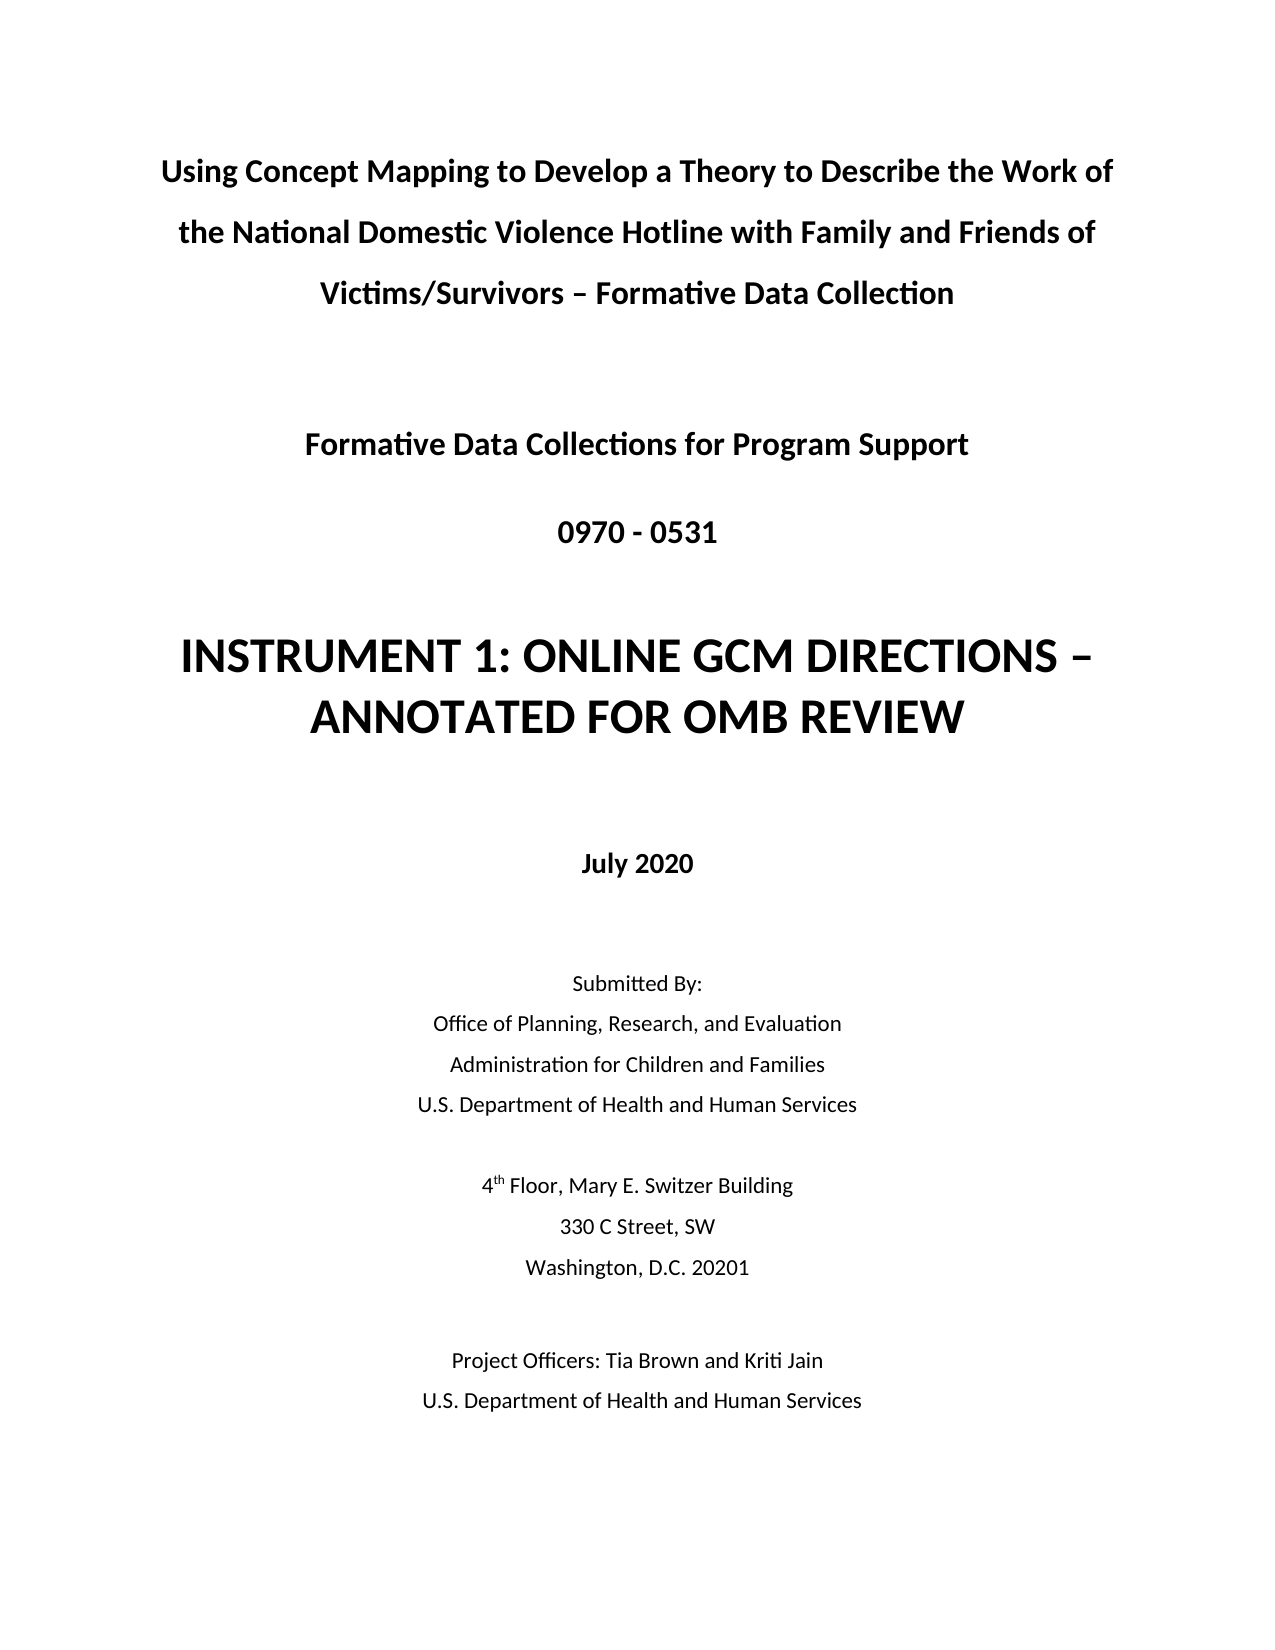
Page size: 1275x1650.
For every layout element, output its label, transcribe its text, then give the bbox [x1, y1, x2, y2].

text U.S. Department of Health and Human Services [150, 1387, 1125, 1415]
text Administration for Children and Families [150, 1050, 1125, 1078]
title 0970 - 0531 [150, 508, 1125, 552]
text U.S. Department of Health and Human Services [150, 1091, 1125, 1118]
text INSTRUMENT 1: ONLINE GCM DIRECTIONS – ANNOTATED FOR OMB REVIEW [150, 624, 1125, 746]
text Washington, D.C. 20201 [150, 1253, 1125, 1281]
text 330 C Street, SW [150, 1212, 1125, 1240]
title July 2020 [150, 838, 1125, 882]
title Using Concept Mapping to Develop a Theory to Describe the Work of the National Domestic Violence Hotline with Family and Friends of Victims/Survivors – Formative Data Collection [150, 150, 1125, 313]
text 4th Floor, Mary E. Switzer Building [150, 1172, 1125, 1199]
text Submitted By: [150, 969, 1125, 997]
text Project Officers: Tia Brown and Kriti Jain [150, 1346, 1125, 1374]
title Formative Data Collections for Program Support [150, 421, 1125, 464]
text Office of Planning, Research, and Evaluation [150, 1009, 1125, 1037]
